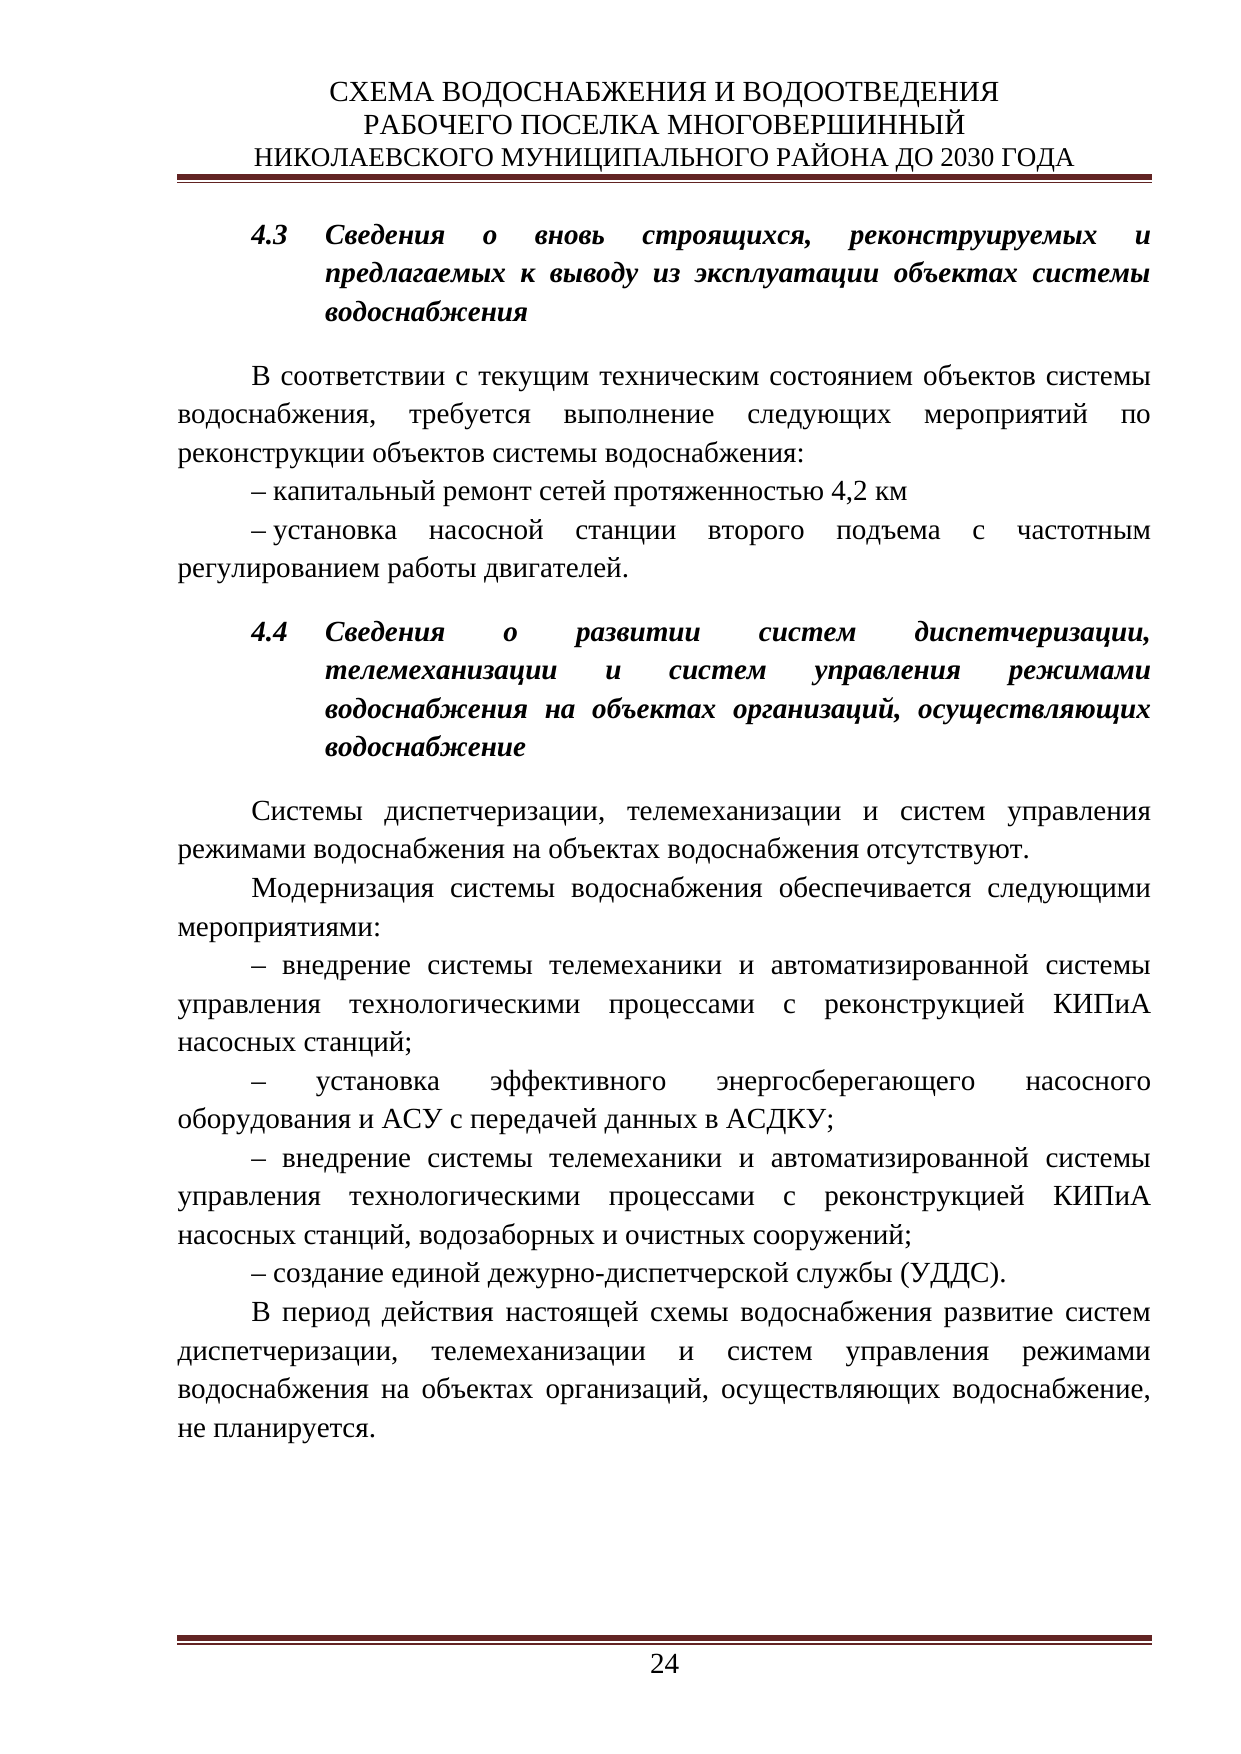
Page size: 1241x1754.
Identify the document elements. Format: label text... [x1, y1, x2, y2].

text – создание единой дежурно-диспетчерской службы (УДДС). [177, 1256, 1152, 1289]
text – установка насосной станции второго подъема с частотным регулированием работы двигателей. [177, 512, 1152, 584]
text Системы диспетчеризации, телемеханизации и систем управления режимами водоснабжения на объектах водоснабжения отсутствуют. [177, 793, 1152, 865]
text Модернизация системы водоснабжения обеспечивается следующими мероприятиями: [177, 870, 1152, 942]
text – капитальный ремонт сетей протяженностью 4,2 км [177, 473, 1152, 507]
text В соответствии с текущим техническим состоянием объектов системы водоснабжения, требуется выполнение следующих мероприятий по реконструкции объектов системы водоснабжения: [177, 358, 1152, 468]
text В период действия настоящей схемы водоснабжения развитие систем диспетчеризации, телемеханизации и систем управления режимами водоснабжения на объектах организаций, осуществляющих водоснабжение, не планируется. [177, 1294, 1152, 1443]
subtitle 4.4 Сведения о развитии систем диспетчеризации, телемеханизации и систем управления режимами водоснабжения на объектах организаций, осуществляющих водоснабжение [251, 614, 1152, 763]
text – внедрение системы телемеханики и автоматизированной системы управления технологическими процессами с реконструкцией КИПиА насосных станций; [177, 947, 1152, 1058]
text – внедрение системы телемеханики и автоматизированной системы управления технологическими процессами с реконструкцией КИПиА насосных станций, водозаборных и очистных сооружений; [177, 1140, 1152, 1251]
subtitle 4.3 Сведения о вновь строящихся, реконструируемых и предлагаемых к выводу из эксплуатации объектах системы водоснабжения [251, 217, 1152, 328]
text – установка эффективного энергосберегающего насосного оборудования и АСУ с передачей данных в АСДКУ; [177, 1063, 1152, 1135]
